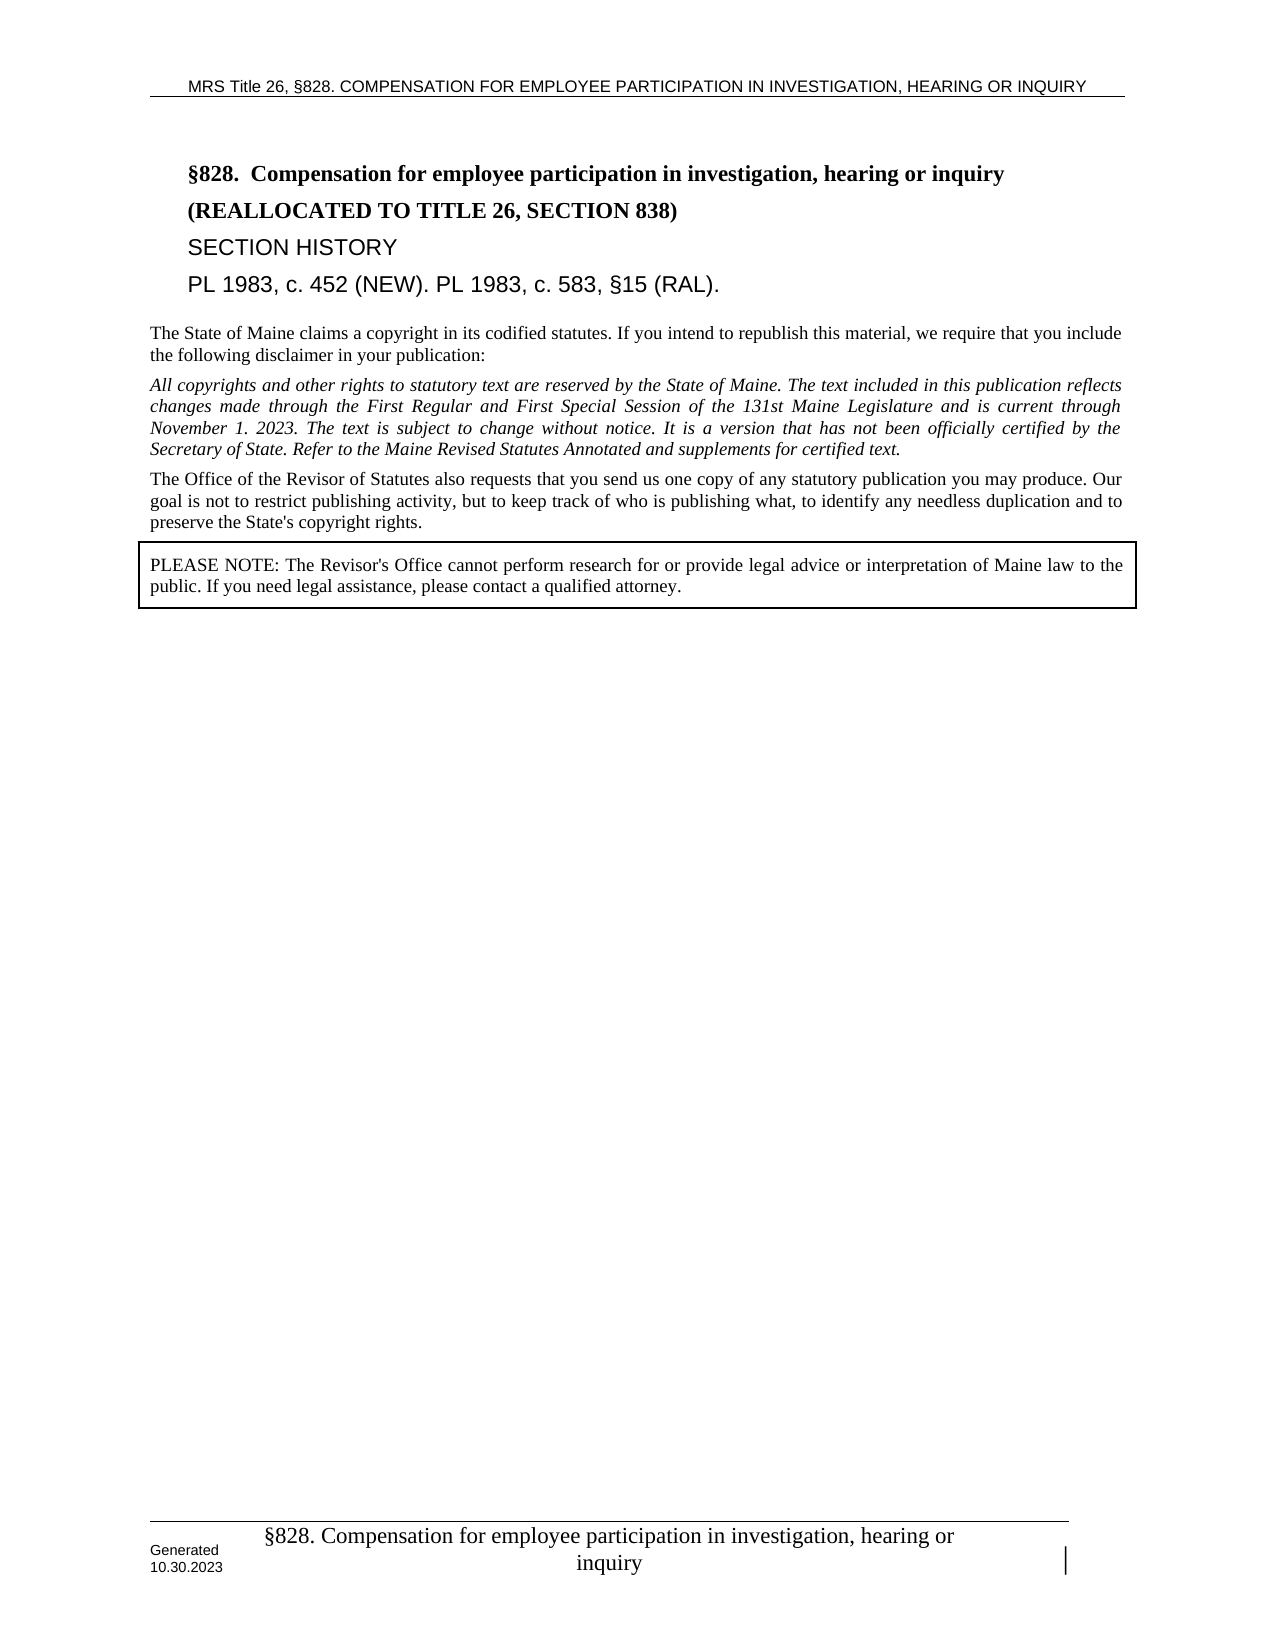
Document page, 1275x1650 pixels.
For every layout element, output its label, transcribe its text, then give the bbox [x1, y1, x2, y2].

text PLEASE NOTE: The Revisor's Office cannot perform research for or provide legal advice or interpretation of Maine law to the public. If you need legal assistance, please contact a qualified attorney. [140, 543, 1135, 607]
text (REALLOCATED TO TITLE 26, SECTION 838) [187, 197, 1125, 223]
text The Office of the Revisor of Statutes also requests that you send us one copy of any statutory publication you may produce. Our goal is not to restrict publishing activity, but to keep track of who is publishing what, to identify any needless duplication and to preserve the State's copyright rights. [150, 468, 1125, 533]
text The State of Maine claims a copyright in its codified statutes. If you intend to republish this material, we require that you include the following disclaimer in your publication: [150, 322, 1125, 365]
text All copyrights and other rights to statutory text are reserved by the State of Maine. The text included in this publication reflects changes made through the First Regular and First Special Session of the 131st Maine Legislature and is current through November 1. 2023 . The text is subject to change without notice. It is a version that has not been officially certified by the Secretary of State. Refer to the Maine Revised Statutes Annotated and supplements for certified text. [150, 373, 1125, 460]
text PL 1983, c. 452 (NEW). PL 1983, c. 583, §15 (RAL). [187, 271, 1125, 297]
text §828. Compensation for employee participation in investigation, hearing or inquiry [187, 160, 1125, 187]
text SECTION HISTORY [187, 234, 1125, 260]
